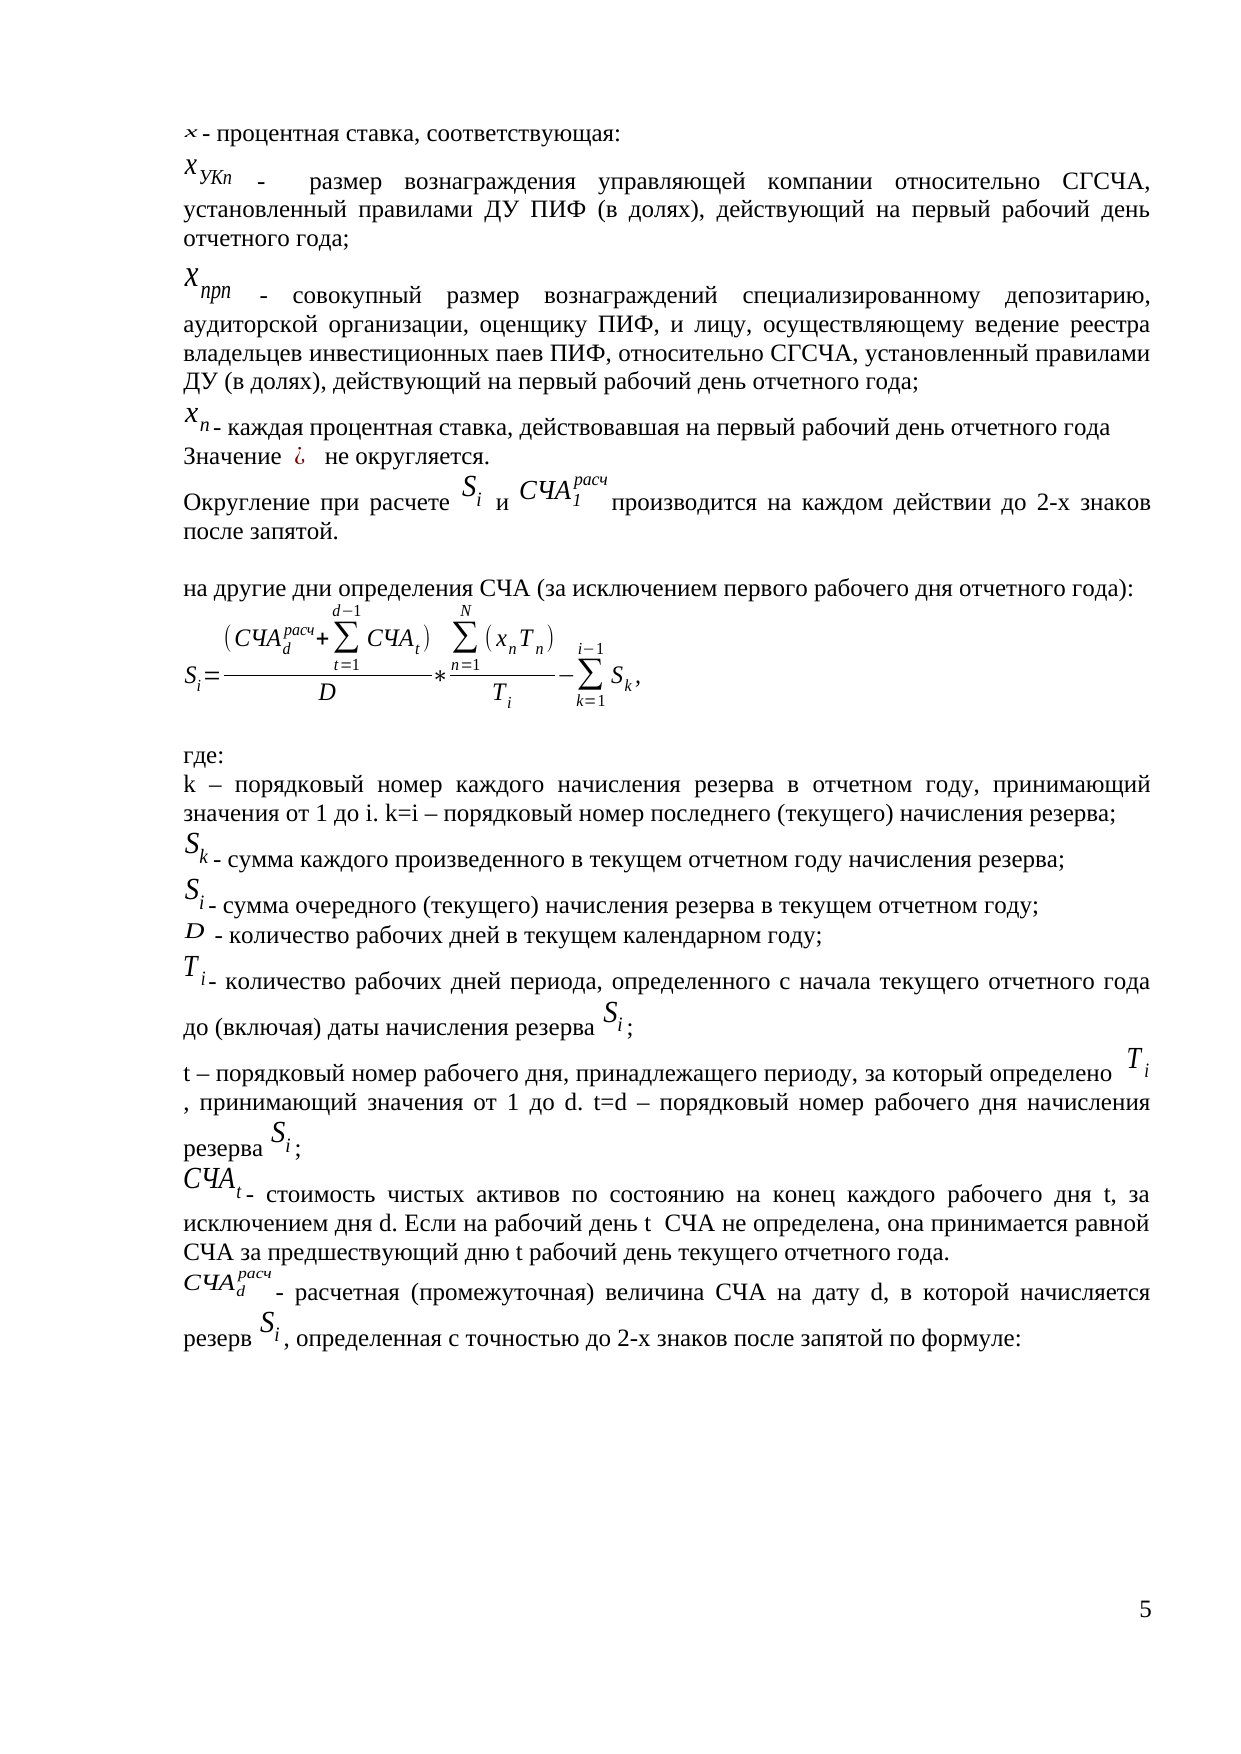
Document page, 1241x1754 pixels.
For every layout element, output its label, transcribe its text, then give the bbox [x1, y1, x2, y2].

text - расчетная (промежуточная) величина СЧА на дату d, в которой начисляется резерв , определенная с точностью до 2-х знаков после запятой по формуле: [183, 1266, 1152, 1351]
text - сумма каждого произведенного в текущем отчетном году начисления резерва; [183, 827, 1152, 873]
text - сумма очередного (текущего) начисления резерва в текущем отчетном году; [183, 873, 1152, 919]
text t – порядковый номер рабочего дня, принадлежащего периоду, за который определено , принимающий значения от 1 до d. t=d – порядковый номер рабочего дня начисления резерва ; [183, 1041, 1152, 1162]
text на другие дни определения СЧА (за исключением первого рабочего дня отчетного года): [183, 573, 1152, 602]
text - каждая процентная ставка, действовавшая на первый рабочий день отчетного года [183, 395, 1152, 441]
text где: [183, 740, 1152, 769]
text - совокупный размер вознаграждений специализированному депозитарию, аудиторской организации, оценщику ПИФ, и лицу, осуществляющему ведение реестра владельцев инвестиционных паев ПИФ, относительно СГСЧА, установленный правилами ДУ (в долях), действующий на первый рабочий день отчетного года; [183, 252, 1152, 395]
text - стоимость чистых активов по состоянию на конец каждого рабочего дня t, за исключением дня d. Если на рабочий день t СЧА не определена, она принимается равной СЧА за предшествующий дню t рабочий день текущего отчетного года. [183, 1162, 1152, 1266]
text Значение не округляется. [183, 441, 1152, 470]
text Округление при расчете и производится на каждом действии до 2-х знаков после запятой. [183, 470, 1152, 545]
text k – порядковый номер каждого начисления резерва в отчетном году, принимающий значения от 1 до i. k=i – порядковый номер последнего (текущего) начисления резерва; [183, 769, 1152, 827]
text - количество рабочих дней периода, определенного с начала текущего отчетного года до (включая) даты начисления резерва ; [183, 949, 1152, 1041]
text - количество рабочих дней в текущем календарном году; [183, 919, 1152, 949]
text - размер вознаграждения управляющей компании относительно СГСЧА, установленный правилами ДУ ПИФ (в долях), действующий на первый рабочий день отчетного года; [183, 147, 1152, 252]
text - процентная ставка, соответствующая: [183, 118, 1152, 147]
